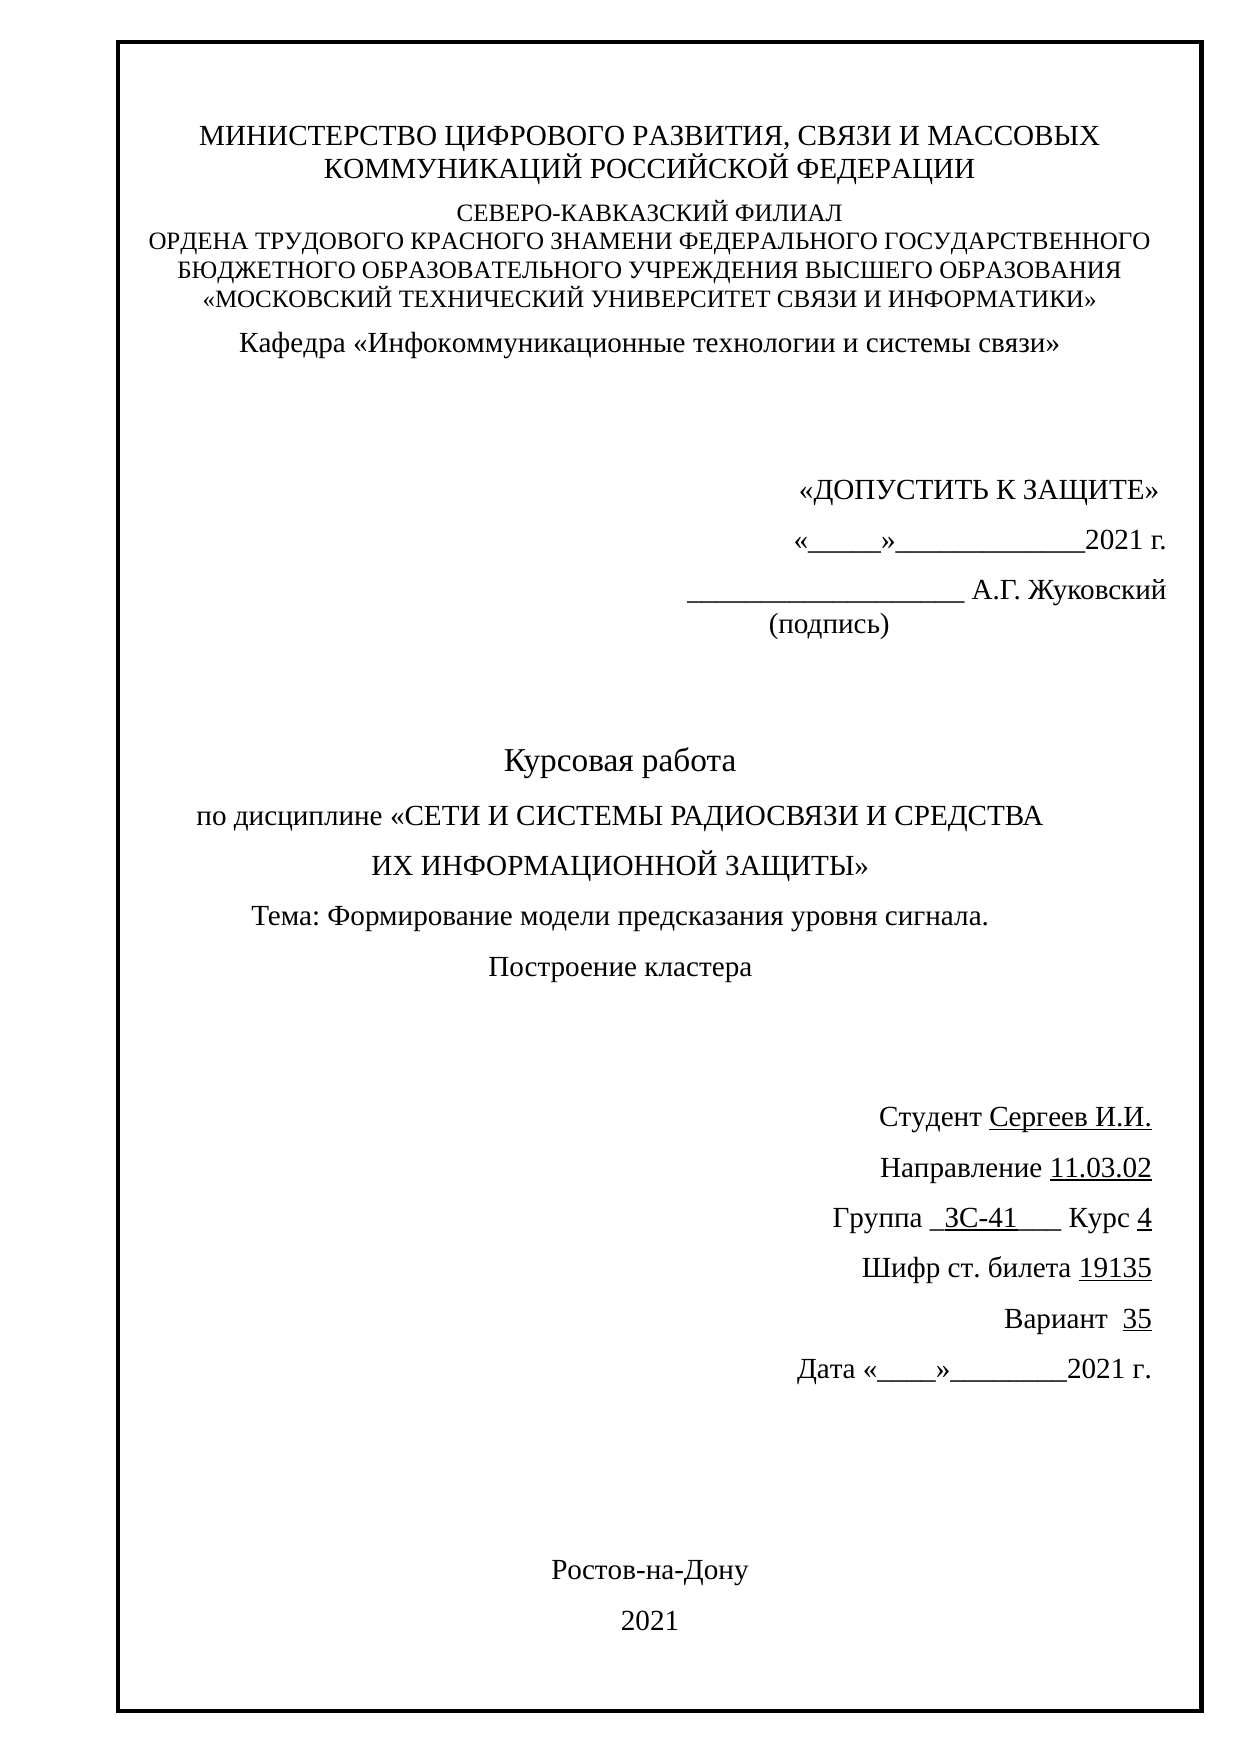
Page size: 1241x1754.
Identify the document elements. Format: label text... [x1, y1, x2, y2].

text по дисциплине «СЕТИ И СИСТЕМЫ РАДИОСВЯЗИ И СРЕДСТВА [148, 798, 1092, 831]
text Курсовая работа [148, 740, 1092, 778]
text СЕВЕРО-КАВКАЗСКИЙ ФИЛИАЛ [148, 198, 1152, 226]
text Дата «____»________2021 г. [148, 1351, 1152, 1385]
text (подпись) [148, 606, 1166, 639]
text Направление 11.03.02 [148, 1150, 1152, 1183]
text 2021 [148, 1603, 1152, 1636]
text Кафедра «Инфокоммуникационные технологии и системы связи» [148, 325, 1152, 359]
text МИНИСТЕРСТВО ЦИФРОВОГО РАЗВИТИЯ, СВЯЗИ И МАССОВЫХ КОММУНИКАЦИЙ РОССИЙСКОЙ ФЕДЕРАЦИИ [148, 118, 1152, 185]
text Тема: Формирование модели предсказания уровня сигнала. [148, 898, 1092, 932]
text ОРДЕНА ТРУДОВОГО КРАСНОГО ЗНАМЕНИ ФЕДЕРАЛЬНОГО ГОСУДАРСТВЕННОГО БЮДЖЕТНОГО ОБРАЗОВАТЕЛЬНОГО УЧРЕЖДЕНИЯ ВЫСШЕГО ОБРАЗОВАНИЯ [148, 226, 1152, 284]
text Ростов-на-Дону [148, 1552, 1152, 1586]
text ___________________ А.Г. Жуковский [148, 572, 1166, 606]
text ИХ ИНФОРМАЦИОННОЙ ЗАЩИТЫ» [148, 848, 1092, 882]
text Студент Сергеев И.И. [148, 1099, 1152, 1133]
text «ДОПУСТИТЬ К ЗАЩИТЕ» «_____»_____________2021 г. [148, 472, 1166, 556]
text «МОСКОВСКИЙ ТЕХНИЧЕСКИЙ УНИВЕРСИТЕТ СВЯЗИ И ИНФОРМАТИКИ» [148, 284, 1152, 313]
text Построение кластера [148, 949, 1092, 982]
text Шифр ст. билета 19135 [148, 1251, 1152, 1284]
text Вариант 35 [148, 1301, 1152, 1334]
text Группа _ЗС-41___ Курс 4 [148, 1200, 1152, 1234]
